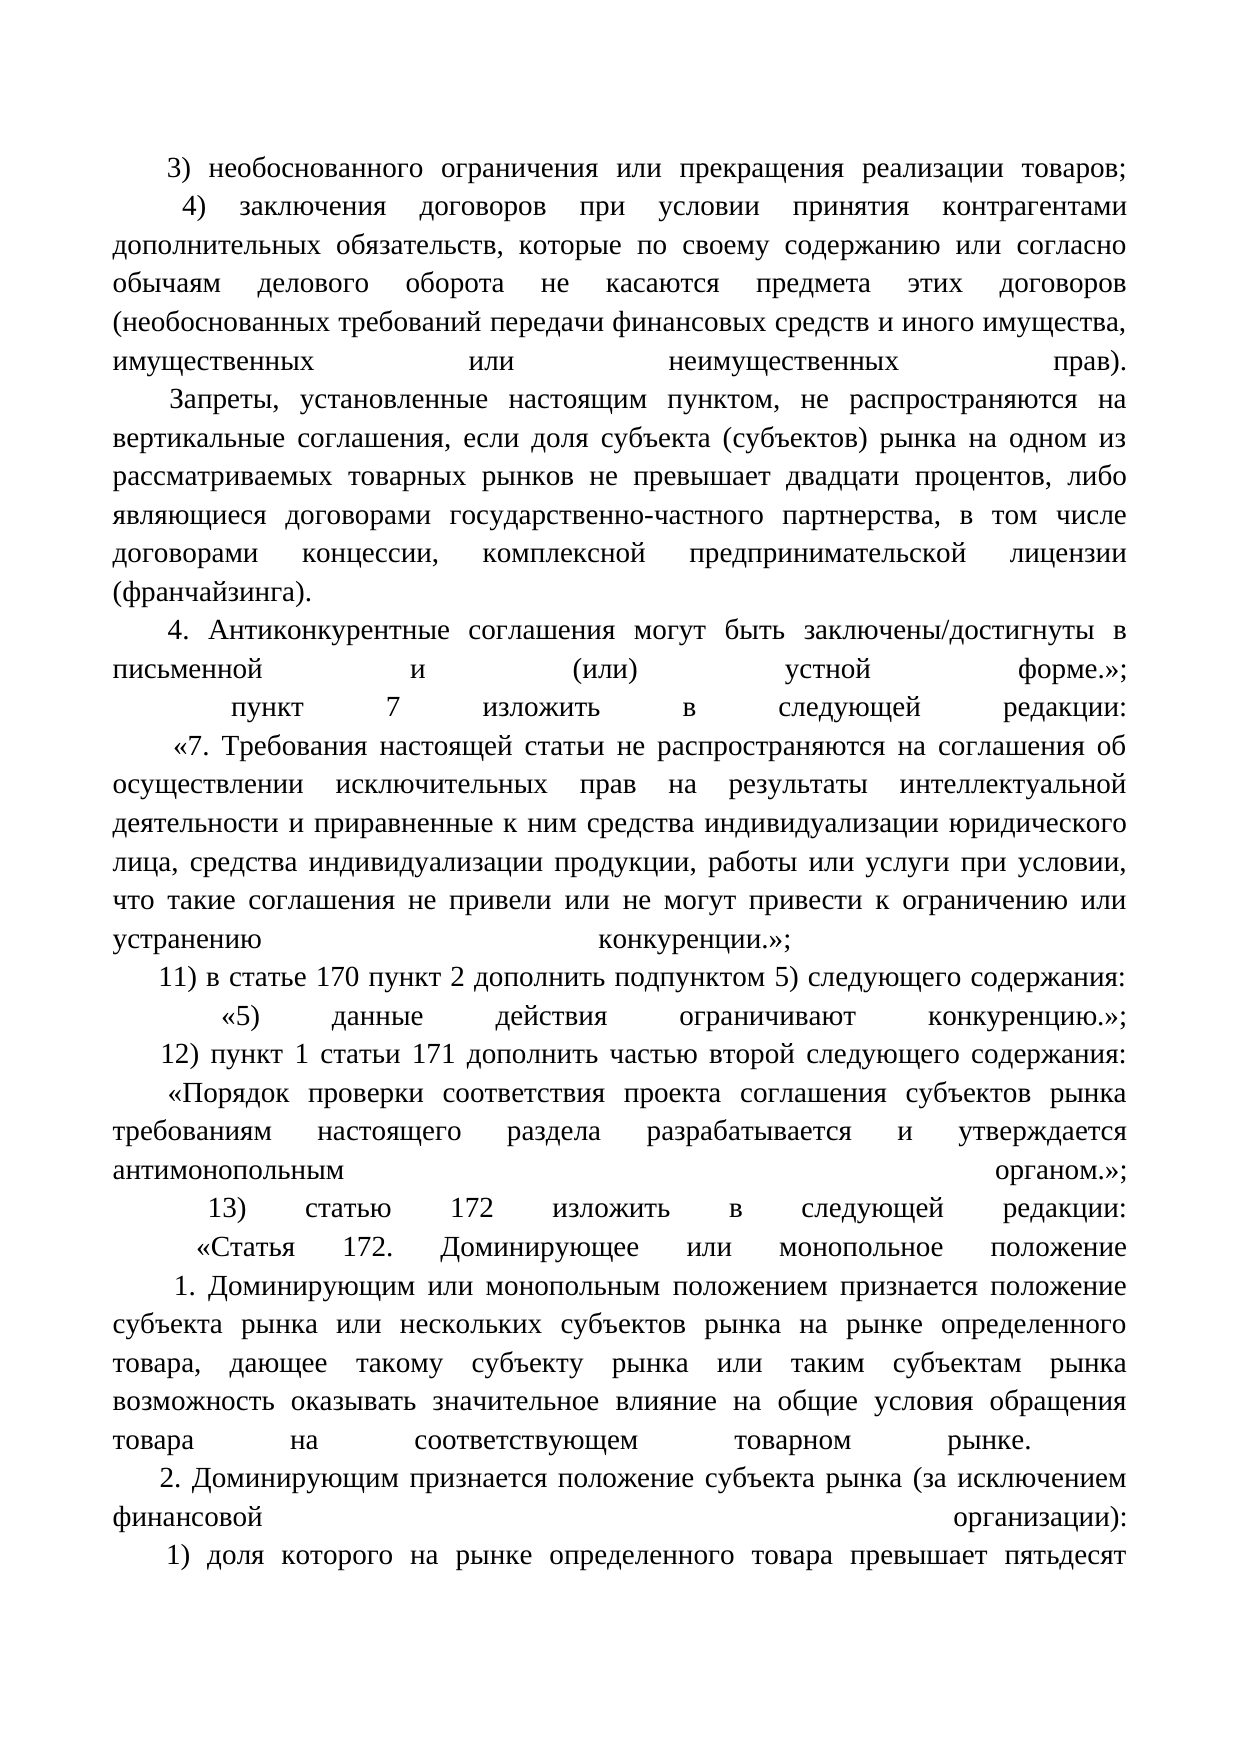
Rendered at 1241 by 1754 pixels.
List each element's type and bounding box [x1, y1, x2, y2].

text [112, 150, 1128, 1571]
